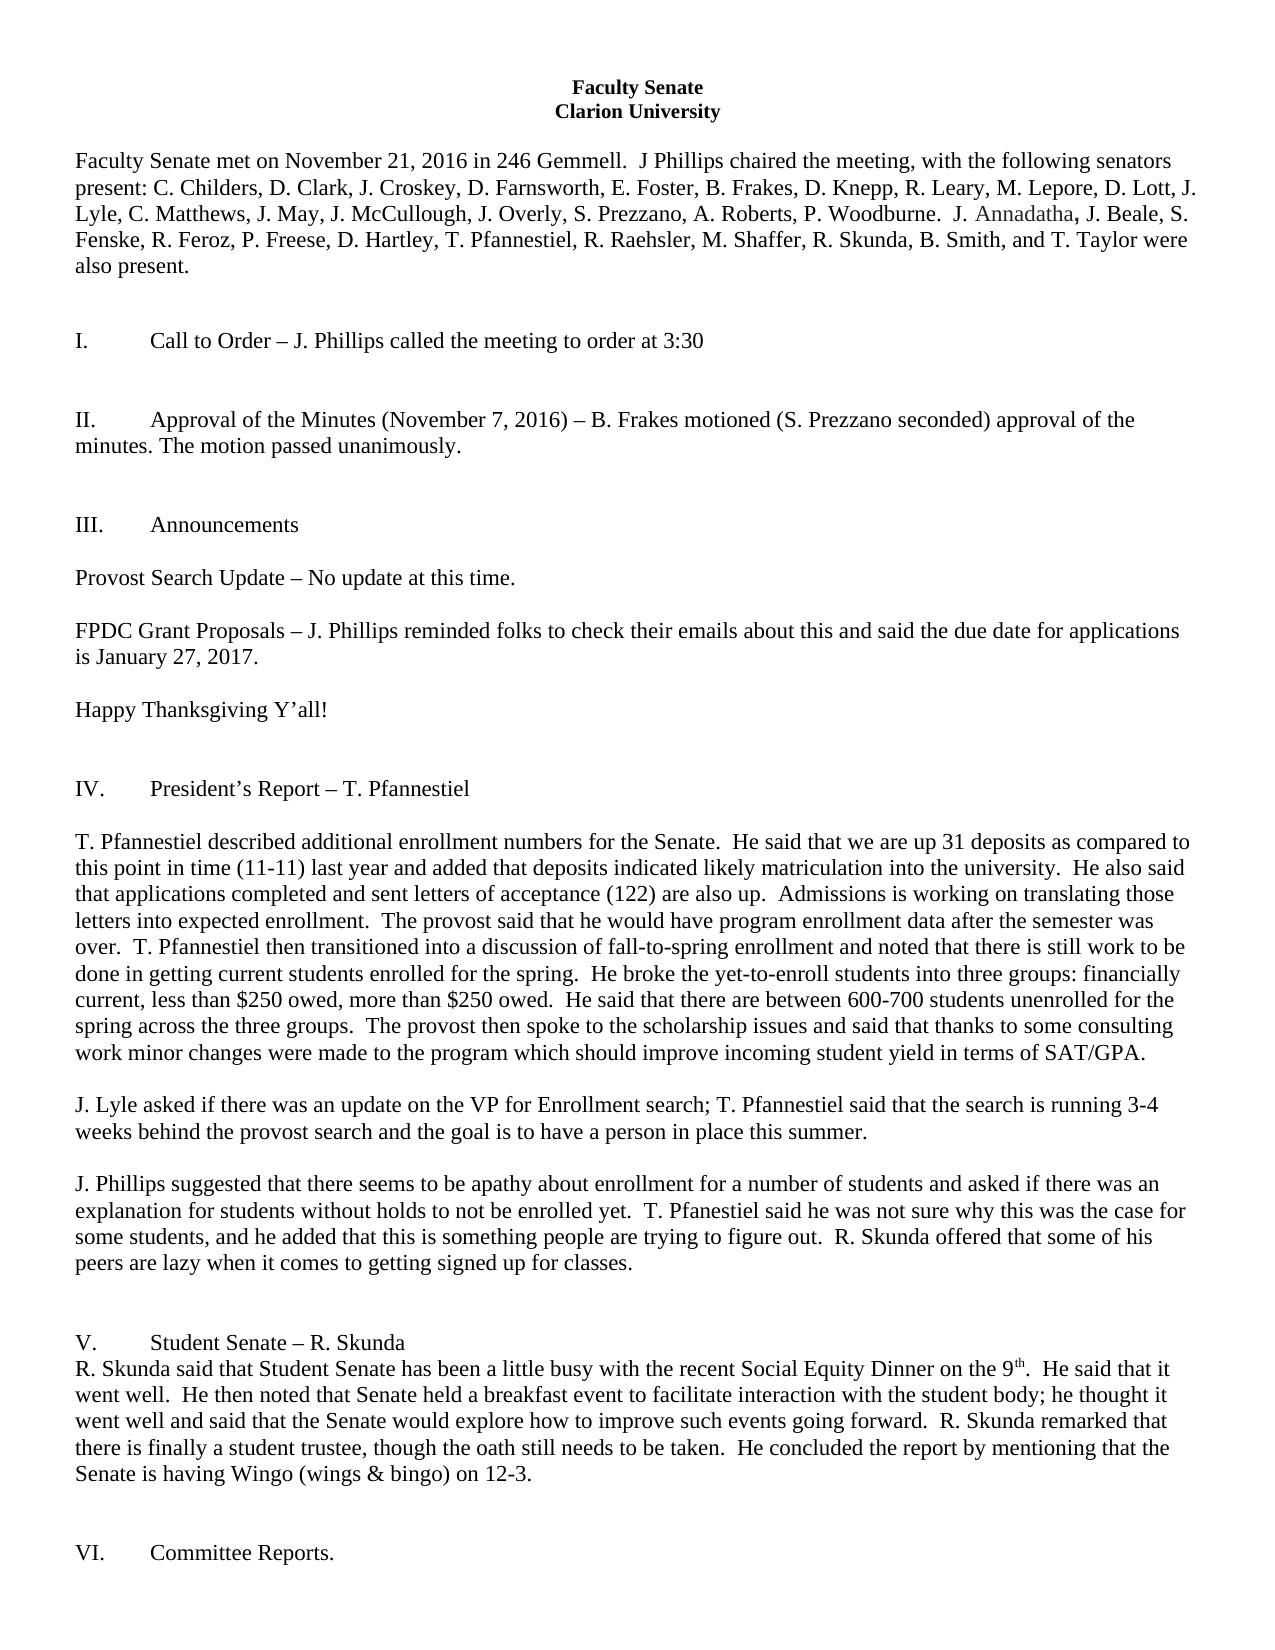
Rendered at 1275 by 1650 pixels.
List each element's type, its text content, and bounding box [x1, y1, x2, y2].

text Provost Search Update – No update at this time. [75, 564, 1200, 591]
text R. Skunda said that Student Senate has been a little busy with the recent Social Equity Dinner on the 9th. He said that it went well. He then noted that Senate held a breakfast event to facilitate interaction with the student body; he thought it went well and said that the Senate would explore how to improve such events going forward. R. Skunda remarked that there is finally a student trustee, though the oath still needs to be taken. He concluded the report by mentioning that the Senate is having Wingo (wings & bingo) on 12-3. [75, 1355, 1200, 1487]
text II. Approval of the Minutes (November 7, 2016) – B. Frakes motioned (S. Prezzano seconded) approval of the minutes. The motion passed unanimously. [75, 406, 1200, 459]
text Faculty Senate met on November 21, 2016 in 246 Gemmell. J Phillips chaired the meeting, with the following senators present: C. Childers, D. Clark, J. Croskey, D. Farnsworth, E. Foster, B. Frakes, D. Knepp, R. Leary, M. Lepore, D. Lott, J. Lyle, C. Matthews, J. May, J. McCullough, J. Overly, S. Prezzano, A. Roberts, P. Woodburne. J. Annadatha, J. Beale, S. Fenske, R. Feroz, P. Freese, D. Hartley, T. Pfannestiel, R. Raehsler, M. Shaffer, R. Skunda, B. Smith, and T. Taylor were also present. [75, 147, 1200, 279]
text IV. President’s Report – T. Pfannestiel [75, 775, 1200, 801]
text Faculty Senate [75, 75, 1200, 99]
text J. Phillips suggested that there seems to be apathy about enrollment for a number of students and asked if there was an explanation for students without holds to not be enrolled yet. T. Pfanestiel said he was not sure why this was the case for some students, and he added that this is something people are trying to figure out. R. Skunda offered that some of his peers are lazy when it comes to getting signed up for classes. [75, 1170, 1200, 1276]
text I. Call to Order – J. Phillips called the meeting to order at 3:30 [75, 327, 1200, 353]
text J. Lyle asked if there was an update on the VP for Enrollment search; T. Pfannestiel said that the search is running 3-4 weeks behind the provost search and the goal is to have a person in place this summer. [75, 1091, 1200, 1144]
text T. Pfannestiel described additional enrollment numbers for the Senate. He said that we are up 31 deposits as compared to this point in time (11-11) last year and added that deposits indicated likely matriculation into the university. He also said that applications completed and sent letters of acceptance (122) are also up. Admissions is working on translating those letters into expected enrollment. The provost said that he would have program enrollment data after the semester was over. T. Pfannestiel then transitioned into a discussion of fall-to-spring enrollment and noted that there is still work to be done in getting current students enrolled for the spring. He broke the yet-to-enroll students into three groups: financially current, less than $250 owed, more than $250 owed. He said that there are between 600-700 students unenrolled for the spring across the three groups. The provost then spoke to the scholarship issues and said that thanks to some consulting work minor changes were made to the program which should improve incoming student yield in terms of SAT/GPA. [75, 828, 1200, 1065]
text V. Student Senate – R. Skunda [75, 1328, 1200, 1355]
text VI. Committee Reports. [75, 1539, 1200, 1566]
text III. Announcements [75, 512, 1200, 538]
text Happy Thanksgiving Y’all! [75, 696, 1200, 722]
text Clarion University [75, 99, 1200, 123]
text FPDC Grant Proposals – J. Phillips reminded folks to check their emails about this and said the due date for applications is January 27, 2017. [75, 617, 1200, 670]
